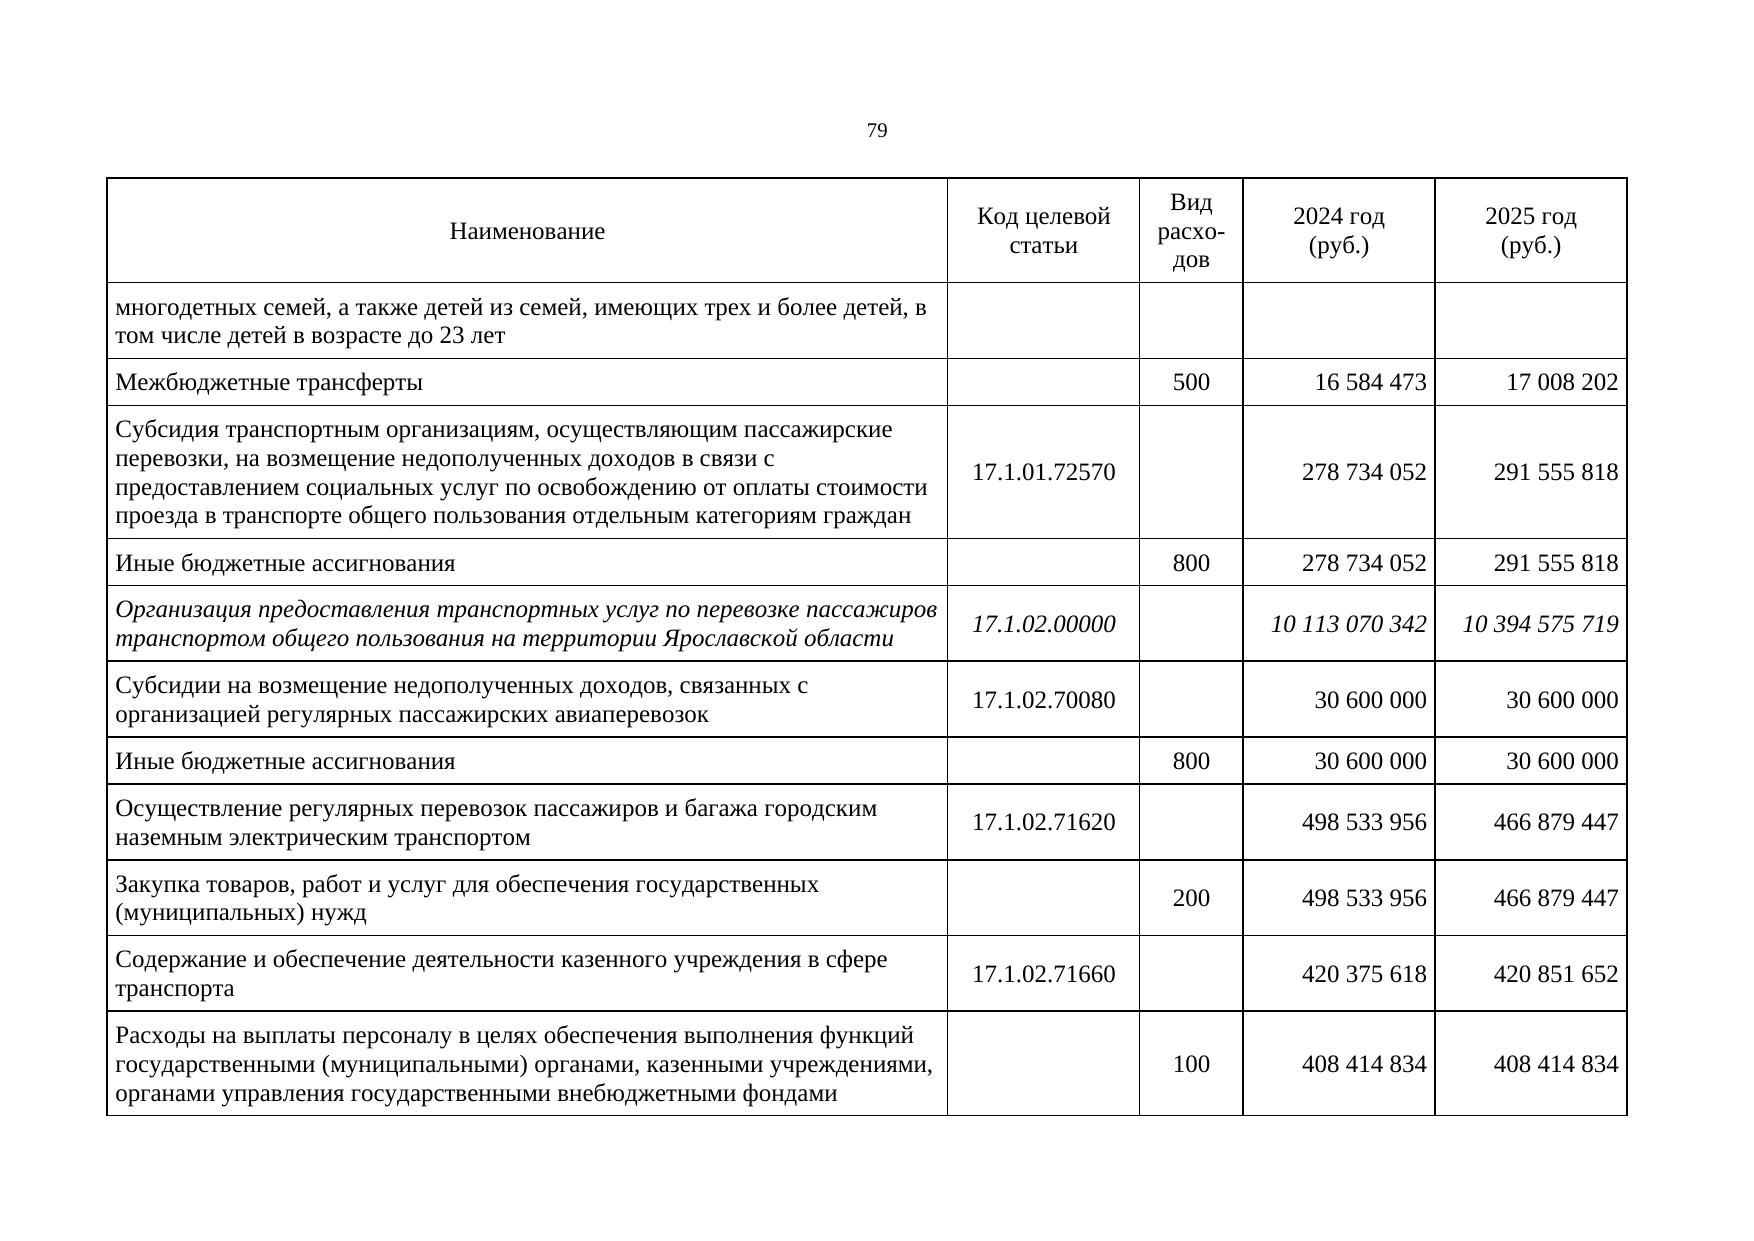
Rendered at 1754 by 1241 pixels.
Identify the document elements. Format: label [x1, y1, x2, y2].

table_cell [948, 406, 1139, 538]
table_header [948, 179, 1139, 282]
table_header [108, 179, 947, 282]
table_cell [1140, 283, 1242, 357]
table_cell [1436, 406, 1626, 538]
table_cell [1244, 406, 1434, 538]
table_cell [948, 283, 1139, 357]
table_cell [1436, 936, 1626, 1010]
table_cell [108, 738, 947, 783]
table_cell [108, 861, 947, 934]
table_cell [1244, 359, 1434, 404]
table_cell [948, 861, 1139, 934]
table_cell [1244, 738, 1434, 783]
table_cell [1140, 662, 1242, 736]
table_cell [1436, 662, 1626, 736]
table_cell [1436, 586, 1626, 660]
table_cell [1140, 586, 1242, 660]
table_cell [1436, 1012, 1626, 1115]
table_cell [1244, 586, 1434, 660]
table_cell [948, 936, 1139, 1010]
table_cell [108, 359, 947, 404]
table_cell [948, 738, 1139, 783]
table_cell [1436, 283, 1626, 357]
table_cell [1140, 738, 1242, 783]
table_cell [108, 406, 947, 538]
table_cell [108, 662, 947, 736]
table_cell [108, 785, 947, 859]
table_header [1436, 179, 1626, 282]
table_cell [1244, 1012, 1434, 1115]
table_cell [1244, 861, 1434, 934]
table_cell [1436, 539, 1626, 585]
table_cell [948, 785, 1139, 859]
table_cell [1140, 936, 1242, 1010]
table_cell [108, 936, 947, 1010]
table_header [1140, 179, 1242, 282]
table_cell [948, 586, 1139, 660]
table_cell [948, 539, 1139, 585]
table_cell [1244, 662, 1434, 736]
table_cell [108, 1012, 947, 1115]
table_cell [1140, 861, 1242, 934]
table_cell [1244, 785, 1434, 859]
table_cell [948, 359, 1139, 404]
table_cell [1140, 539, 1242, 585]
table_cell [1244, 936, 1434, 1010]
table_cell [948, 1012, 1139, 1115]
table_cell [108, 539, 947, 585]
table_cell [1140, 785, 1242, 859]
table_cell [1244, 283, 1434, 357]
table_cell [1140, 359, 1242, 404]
table_header [1244, 179, 1434, 282]
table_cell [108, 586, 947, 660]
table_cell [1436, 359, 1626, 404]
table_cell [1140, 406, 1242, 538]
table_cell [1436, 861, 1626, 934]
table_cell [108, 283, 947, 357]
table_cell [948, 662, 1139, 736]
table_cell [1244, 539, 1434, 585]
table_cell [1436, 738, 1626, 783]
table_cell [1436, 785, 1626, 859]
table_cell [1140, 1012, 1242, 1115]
